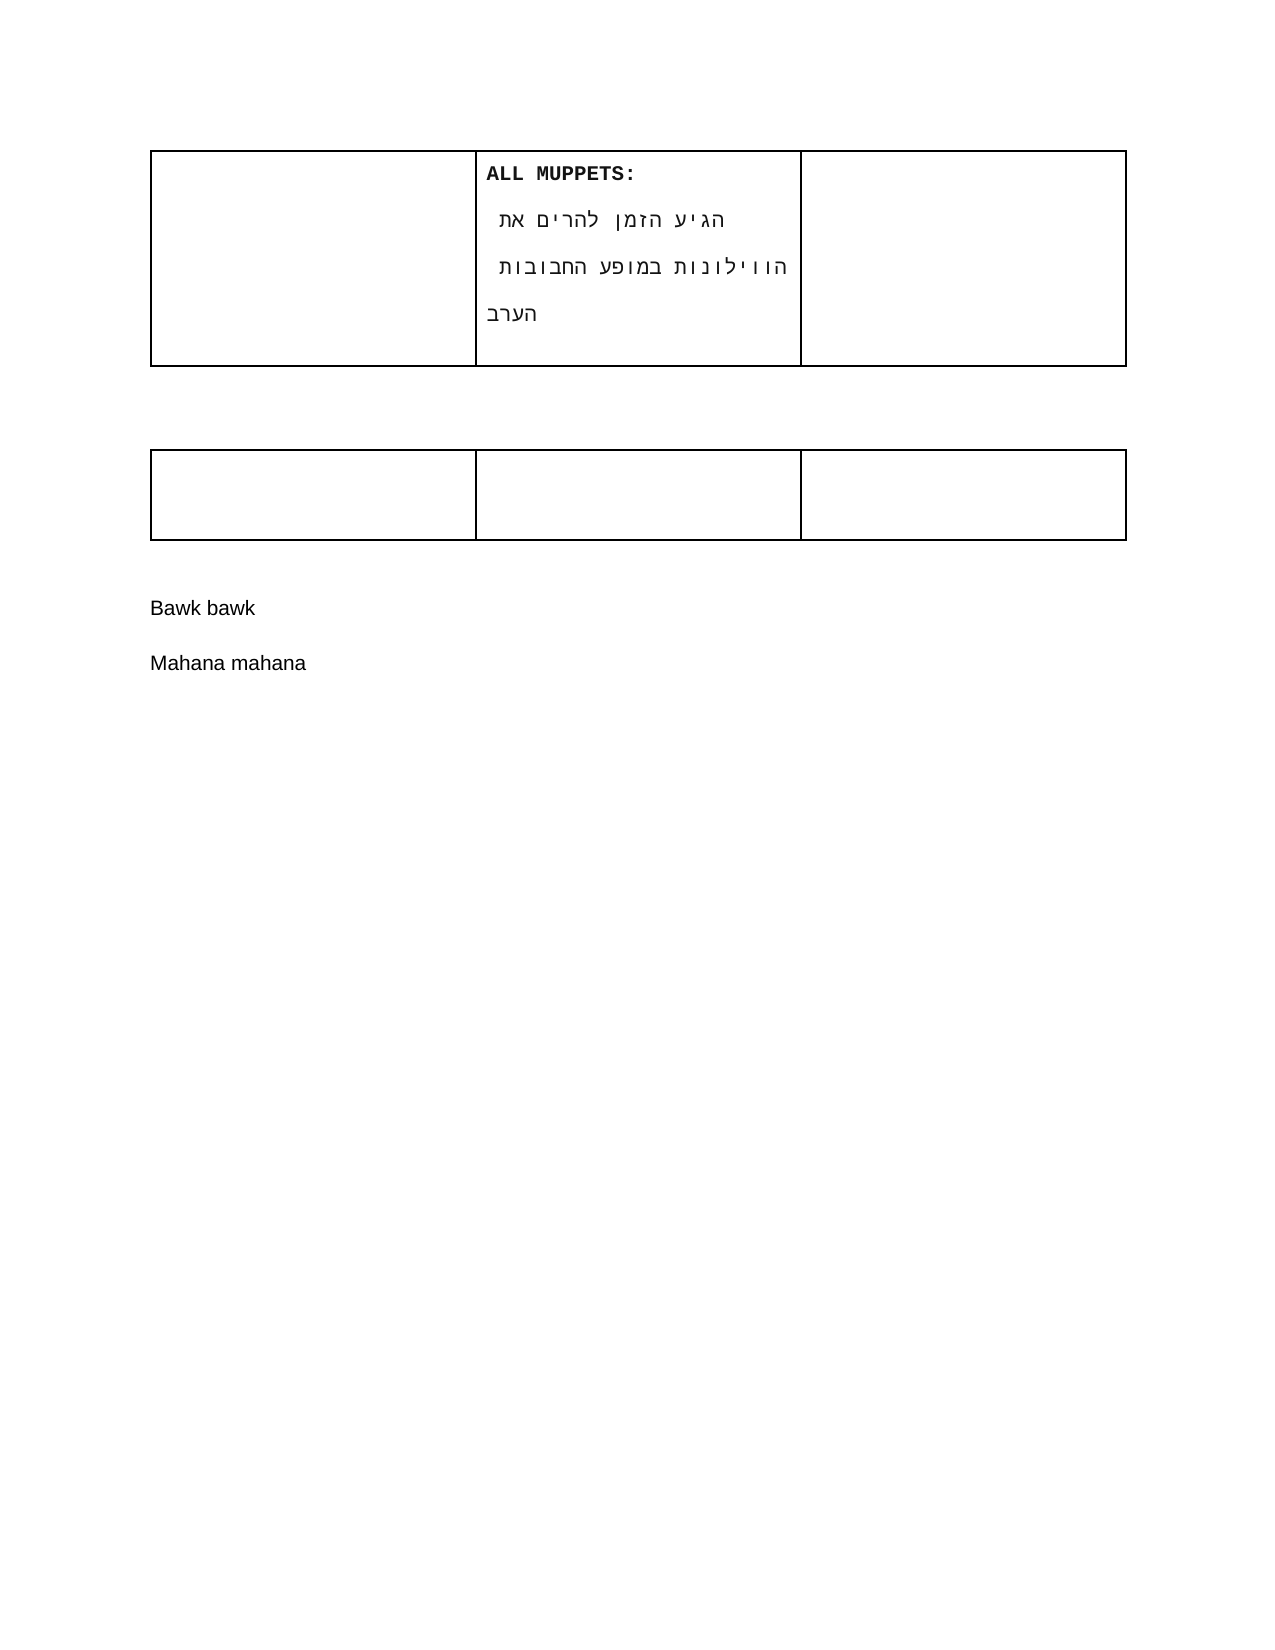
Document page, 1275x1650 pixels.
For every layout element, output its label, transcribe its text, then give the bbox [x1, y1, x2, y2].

table_header [477, 451, 800, 539]
table_header [802, 451, 1125, 539]
table_header [152, 451, 475, 539]
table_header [477, 152, 800, 365]
table_header [802, 152, 1125, 365]
table_header [152, 152, 475, 365]
text Mahana mahana [150, 651, 1125, 675]
text Bawk bawk [150, 596, 1125, 620]
